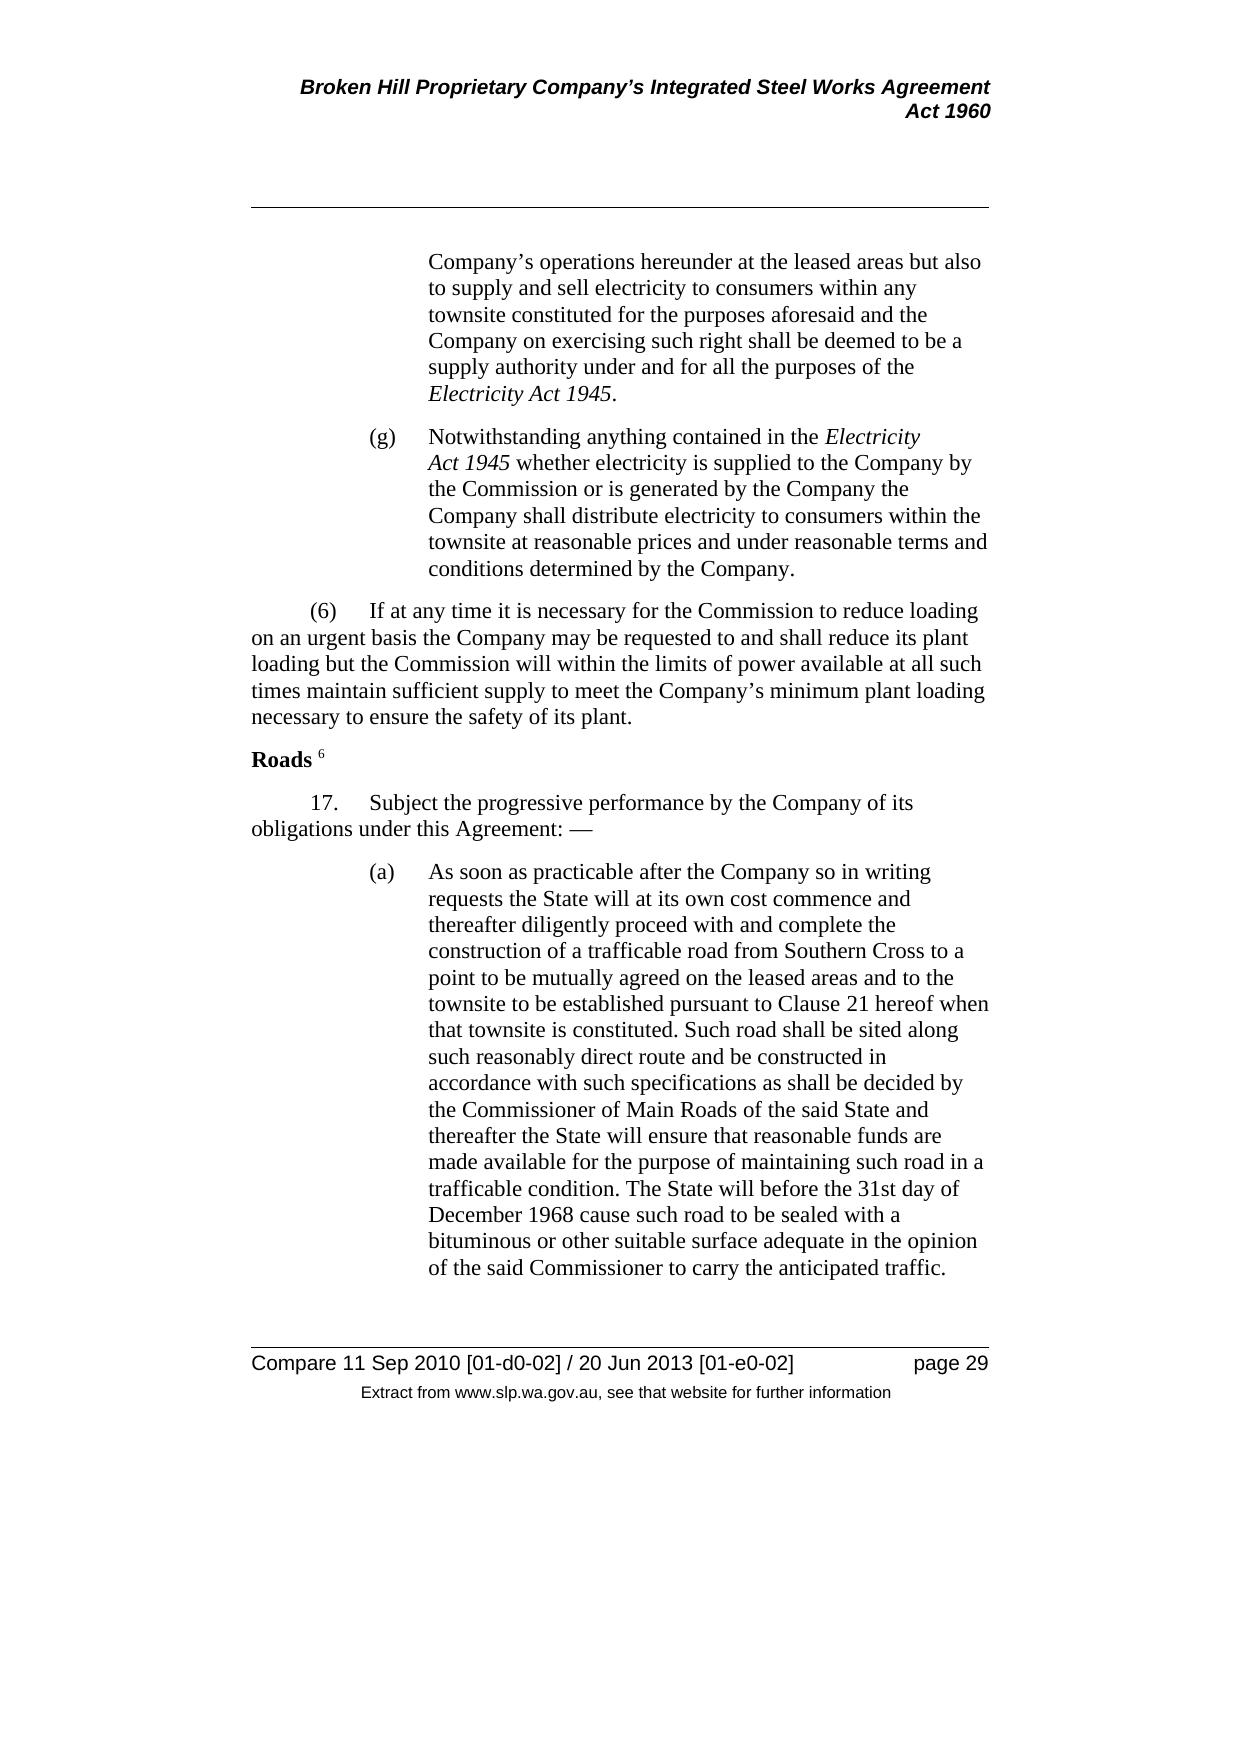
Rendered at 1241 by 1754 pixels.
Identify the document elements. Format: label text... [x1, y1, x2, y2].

text (6) If at any time it is necessary for the Commission to reduce loading on an urgent basis the Company may be requested to and shall reduce its plant loading but the Commission will within the limits of power available at all such times maintain sufficient supply to meet the Company’s minimum plant loading necessary to ensure the safety of its plant. [251, 598, 989, 729]
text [251, 248, 989, 406]
text (g) Notwithstanding anything contained in the Electricity Act 1945 whether electricity is supplied to the Company by the Commission or is generated by the Company the Company shall distribute electricity to consumers within the townsite at reasonable prices and under reasonable terms and conditions determined by the Company. [251, 423, 989, 581]
text (a) As soon as practicable after the Company so in writing requests the State will at its own cost commence and thereafter diligently proceed with and complete the construction of a trafficable road from Southern Cross to a point to be mutually agreed on the leased areas and to the townsite to be established pursuant to Clause 21 hereof when that townsite is constituted. Such road shall be sited along such reasonably direct route and be constructed in accordance with such specifications as shall be decided by the Commissioner of Main Roads of the said State and thereafter the State will ensure that reasonable funds are made available for the purpose of maintaining such road in a trafficable condition. The State will before the 31st day of December 1968 cause such road to be sealed with a bituminous or other suitable surface adequate in the opinion of the said Commissioner to carry the anticipated traffic. [251, 858, 989, 1280]
text 17. Subject the progressive performance by the Company of its obligations under this Agreement: — [251, 789, 989, 842]
text Roads 6 [251, 746, 989, 772]
